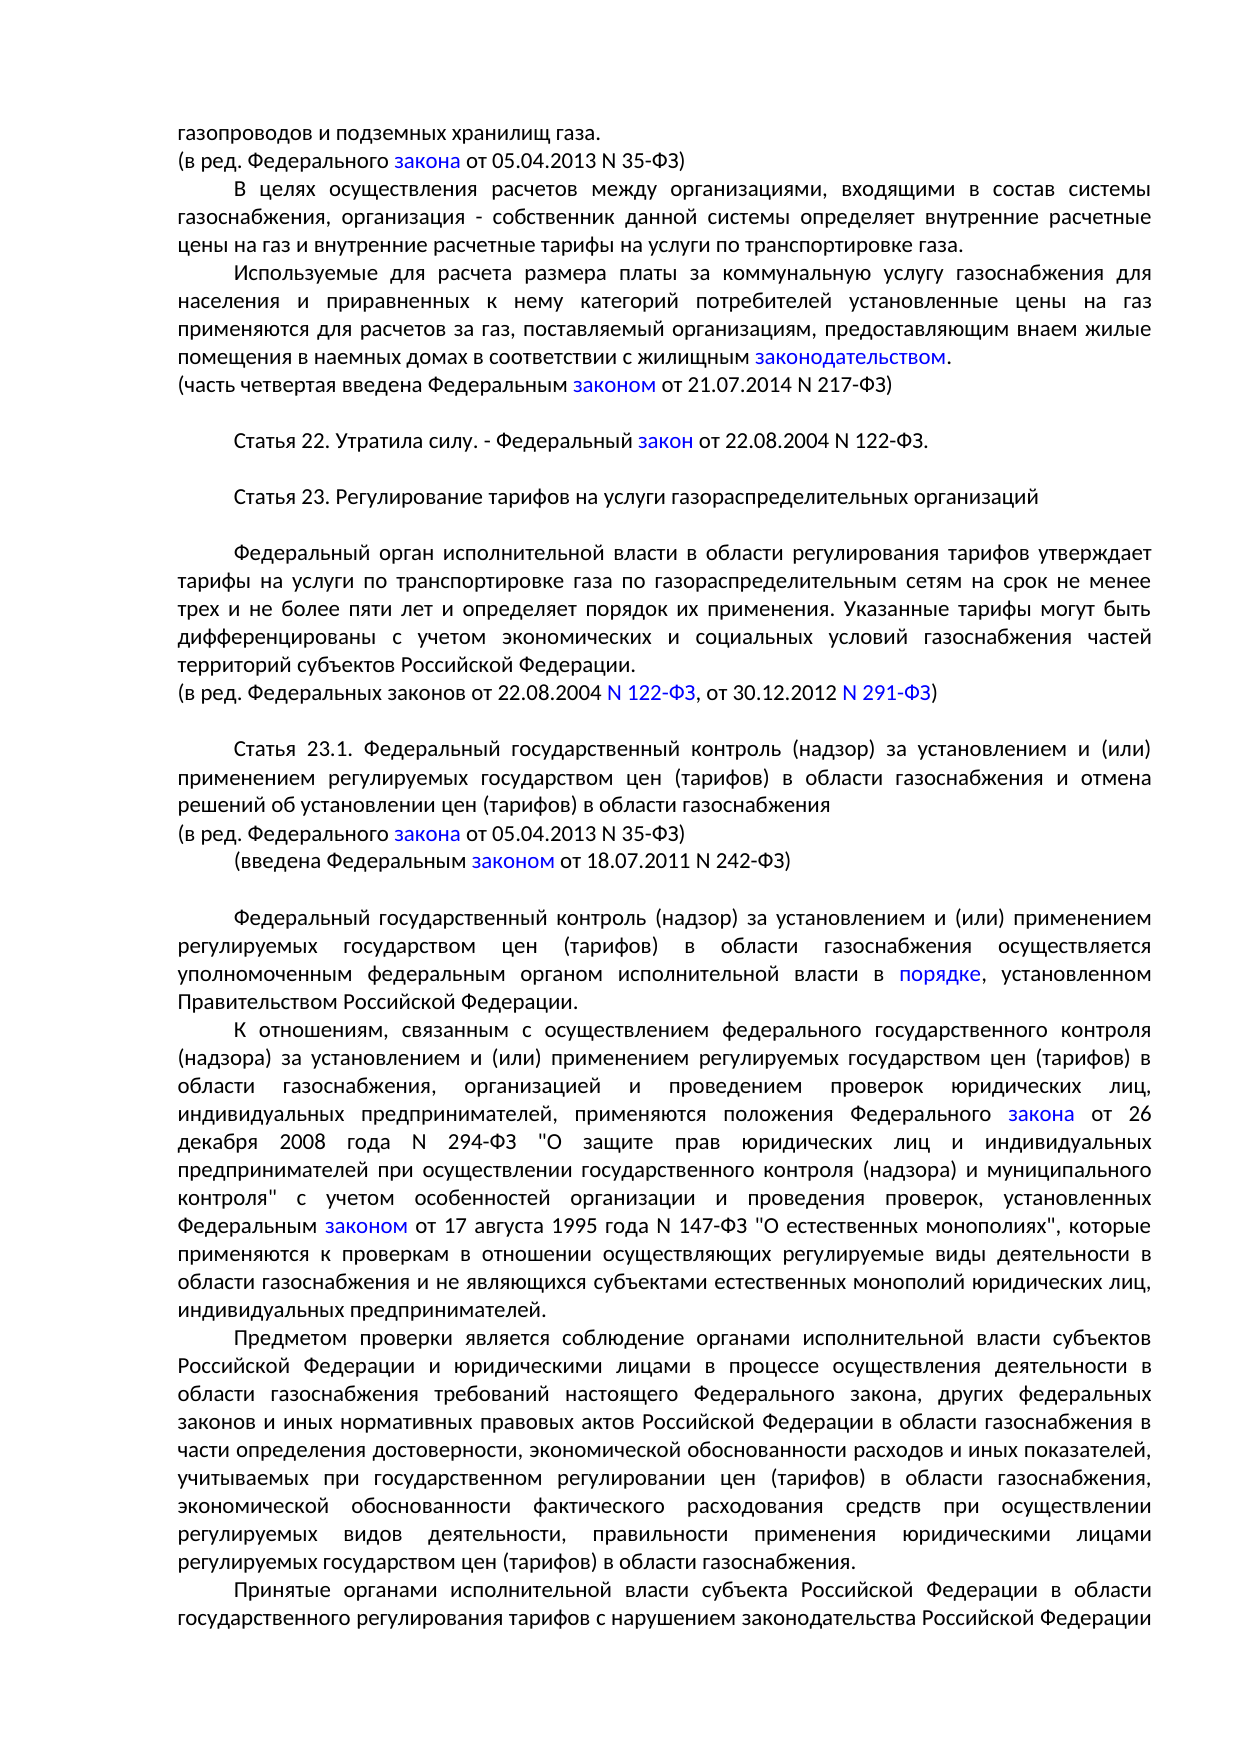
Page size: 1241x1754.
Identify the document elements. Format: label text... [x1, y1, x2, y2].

text (в ред. Федеральных законов от 22.08.2004 N 122-ФЗ, от 30.12.2012 N 291-ФЗ) [177, 678, 1152, 707]
text Статья 23.1. Федеральный государственный контроль (надзор) за установлением и (или) применением регулируемых государством цен (тарифов) в области газоснабжения и отмена решений об установлении цен (тарифов) в области газоснабжения [177, 734, 1152, 819]
text Статья 22. Утратила силу. - Федеральный закон от 22.08.2004 N 122-ФЗ. [177, 426, 1152, 454]
text (введена Федеральным законом от 18.07.2011 N 242-ФЗ) [177, 847, 1152, 875]
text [177, 1575, 1152, 1631]
text (в ред. Федерального закона от 05.04.2013 N 35-ФЗ) [177, 819, 1152, 847]
text Федеральный орган исполнительной власти в области регулирования тарифов утверждает тарифы на услуги по транспортировке газа по газораспределительным сетям на срок не менее трех и не более пяти лет и определяет порядок их применения. Указанные тарифы могут быть дифференцированы с учетом экономических и социальных условий газоснабжения частей территорий субъектов Российской Федерации. [177, 538, 1152, 678]
text (в ред. Федерального закона от 05.04.2013 N 35-ФЗ) [177, 146, 1152, 174]
text Предметом проверки является соблюдение органами исполнительной власти субъектов Российской Федерации и юридическими лицами в процессе осуществления деятельности в области газоснабжения требований настоящего Федерального закона, других федеральных законов и иных нормативных правовых актов Российской Федерации в области газоснабжения в части определения достоверности, экономической обоснованности расходов и иных показателей, учитываемых при государственном регулировании цен (тарифов) в области газоснабжения, экономической обоснованности фактического расходования средств при осуществлении регулируемых видов деятельности, правильности применения юридическими лицами регулируемых государством цен (тарифов) в области газоснабжения. [177, 1323, 1152, 1575]
text Федеральный государственный контроль (надзор) за установлением и (или) применением регулируемых государством цен (тарифов) в области газоснабжения осуществляется уполномоченным федеральным органом исполнительной власти в порядке, установленном Правительством Российской Федерации. [177, 903, 1152, 1015]
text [177, 118, 1152, 146]
text Статья 23. Регулирование тарифов на услуги газораспределительных организаций [177, 482, 1152, 510]
text В целях осуществления расчетов между организациями, входящими в состав системы газоснабжения, организация - собственник данной системы определяет внутренние расчетные цены на газ и внутренние расчетные тарифы на услуги по транспортировке газа. [177, 174, 1152, 258]
text (часть четвертая введена Федеральным законом от 21.07.2014 N 217-ФЗ) [177, 370, 1152, 398]
text К отношениям, связанным с осуществлением федерального государственного контроля (надзора) за установлением и (или) применением регулируемых государством цен (тарифов) в области газоснабжения, организацией и проведением проверок юридических лиц, индивидуальных предпринимателей, применяются положения Федерального закона от 26 декабря 2008 года N 294-ФЗ "О защите прав юридических лиц и индивидуальных предпринимателей при осуществлении государственного контроля (надзора) и муниципального контроля" с учетом особенностей организации и проведения проверок, установленных Федеральным законом от 17 августа 1995 года N 147-ФЗ "О естественных монополиях", которые применяются к проверкам в отношении осуществляющих регулируемые виды деятельности в области газоснабжения и не являющихся субъектами естественных монополий юридических лиц, индивидуальных предпринимателей. [177, 1015, 1152, 1323]
text Используемые для расчета размера платы за коммунальную услугу газоснабжения для населения и приравненных к нему категорий потребителей установленные цены на газ применяются для расчетов за газ, поставляемый организациям, предоставляющим внаем жилые помещения в наемных домах в соответствии с жилищным законодательством. [177, 258, 1152, 370]
